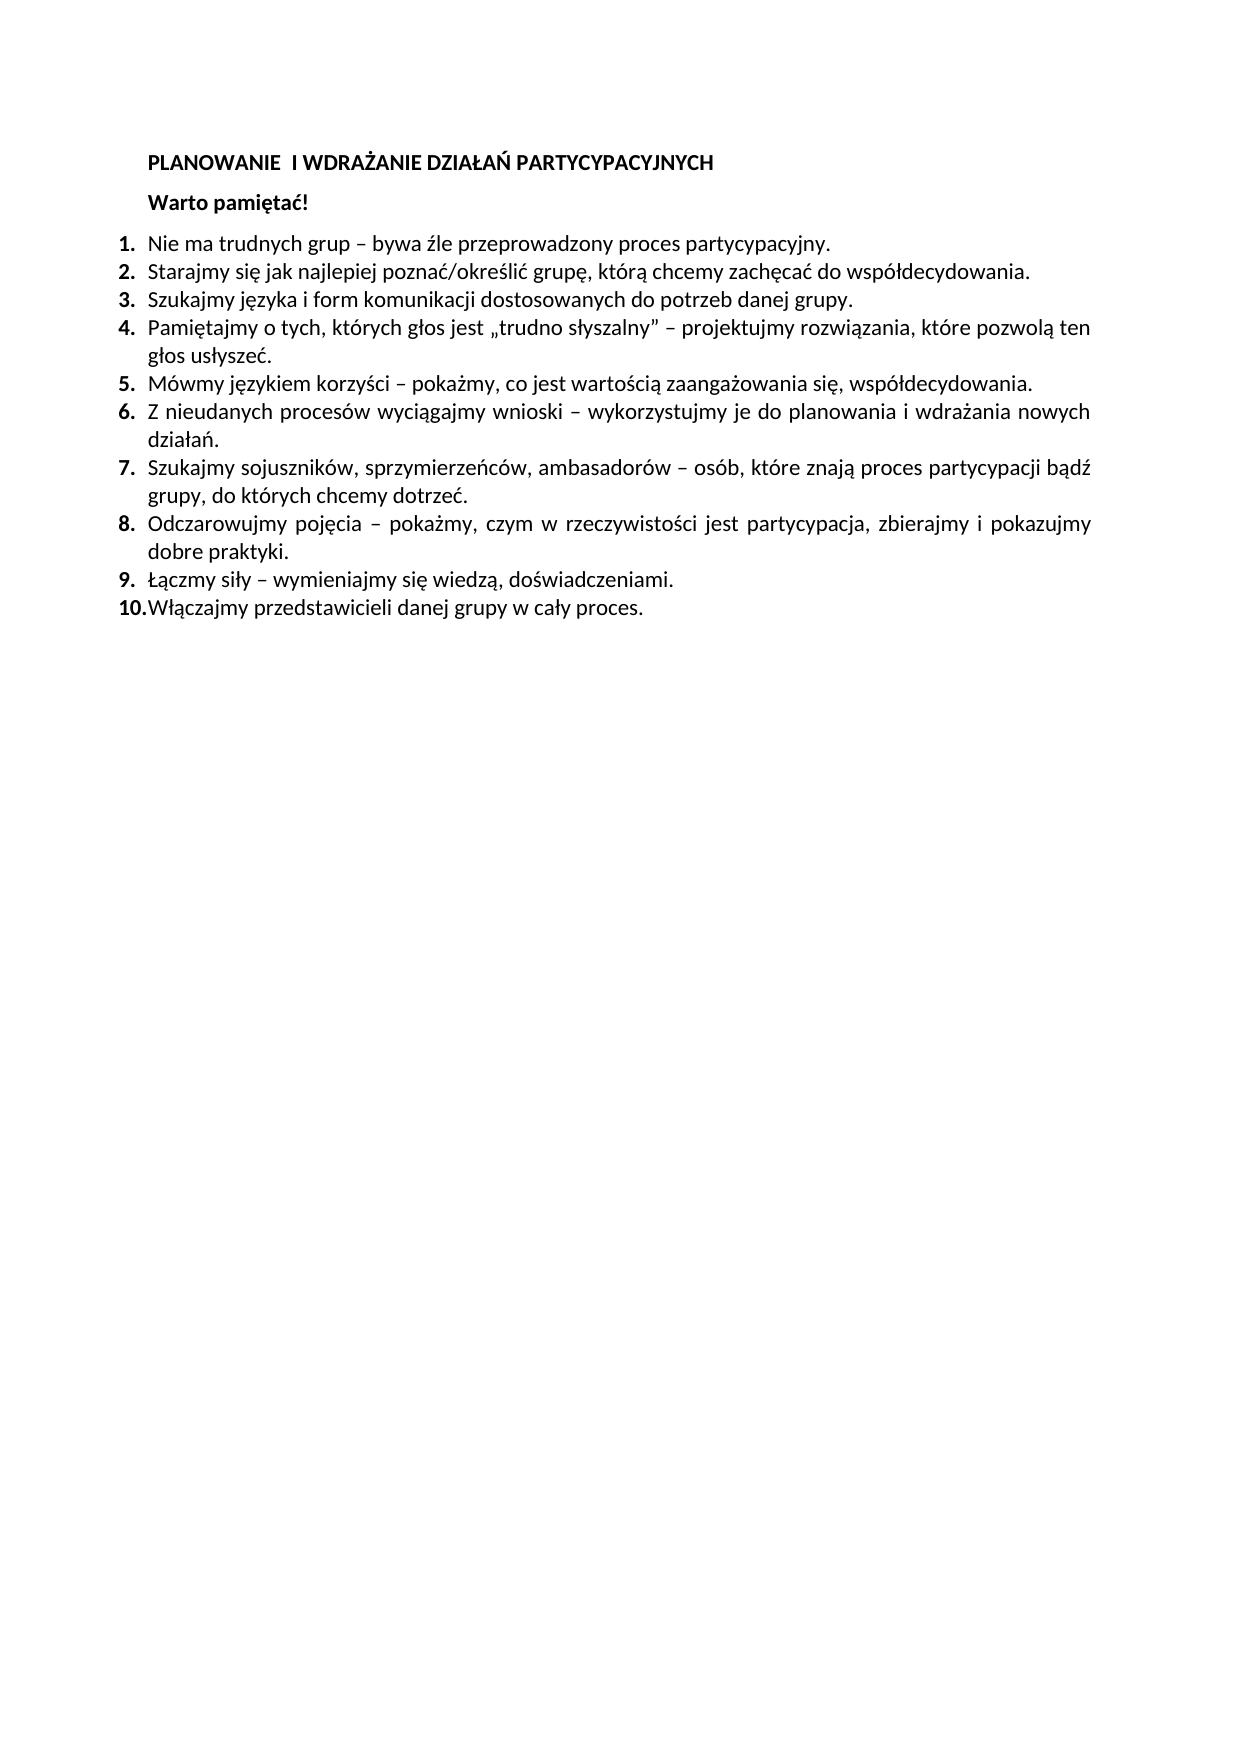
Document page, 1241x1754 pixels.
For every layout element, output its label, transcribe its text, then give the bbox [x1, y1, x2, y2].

list Łączmy siły – wymieniajmy się wiedzą, doświadczeniami. [118, 565, 1093, 593]
list Szukajmy sojuszników, sprzymierzeńców, ambasadorów – osób, które znają proces partycypacji bądź grupy, do których chcemy dotrzeć. [118, 453, 1093, 509]
list Odczarowujmy pojęcia – pokażmy, czym w rzeczywistości jest partycypacja, zbierajmy i pokazujmy dobre praktyki. [118, 509, 1093, 565]
list Pamiętajmy o tych, których głos jest „trudno słyszalny” – projektujmy rozwiązania, które pozwolą ten głos usłyszeć. [118, 313, 1093, 369]
list Starajmy się jak najlepiej poznać/określić grupę, którą chcemy zachęcać do współdecydowania. [118, 257, 1093, 285]
list Szukajmy języka i form komunikacji dostosowanych do potrzeb danej grupy. [118, 285, 1093, 313]
list Nie ma trudnych grup – bywa źle przeprowadzony proces partycypacyjny. [118, 229, 1093, 257]
list Włączajmy przedstawicieli danej grupy w cały proces. [118, 593, 1093, 621]
list Z nieudanych procesów wyciągajmy wnioski – wykorzystujmy je do planowania i wdrażania nowych działań. [118, 397, 1093, 453]
list Mówmy językiem korzyści – pokażmy, co jest wartością zaangażowania się, współdecydowania. [118, 369, 1093, 397]
text PLANOWANIE I WDRAŻANIE DZIAŁAŃ PARTYCYPACYJNYCH [148, 148, 1093, 176]
text Warto pamiętać! [148, 188, 1093, 216]
